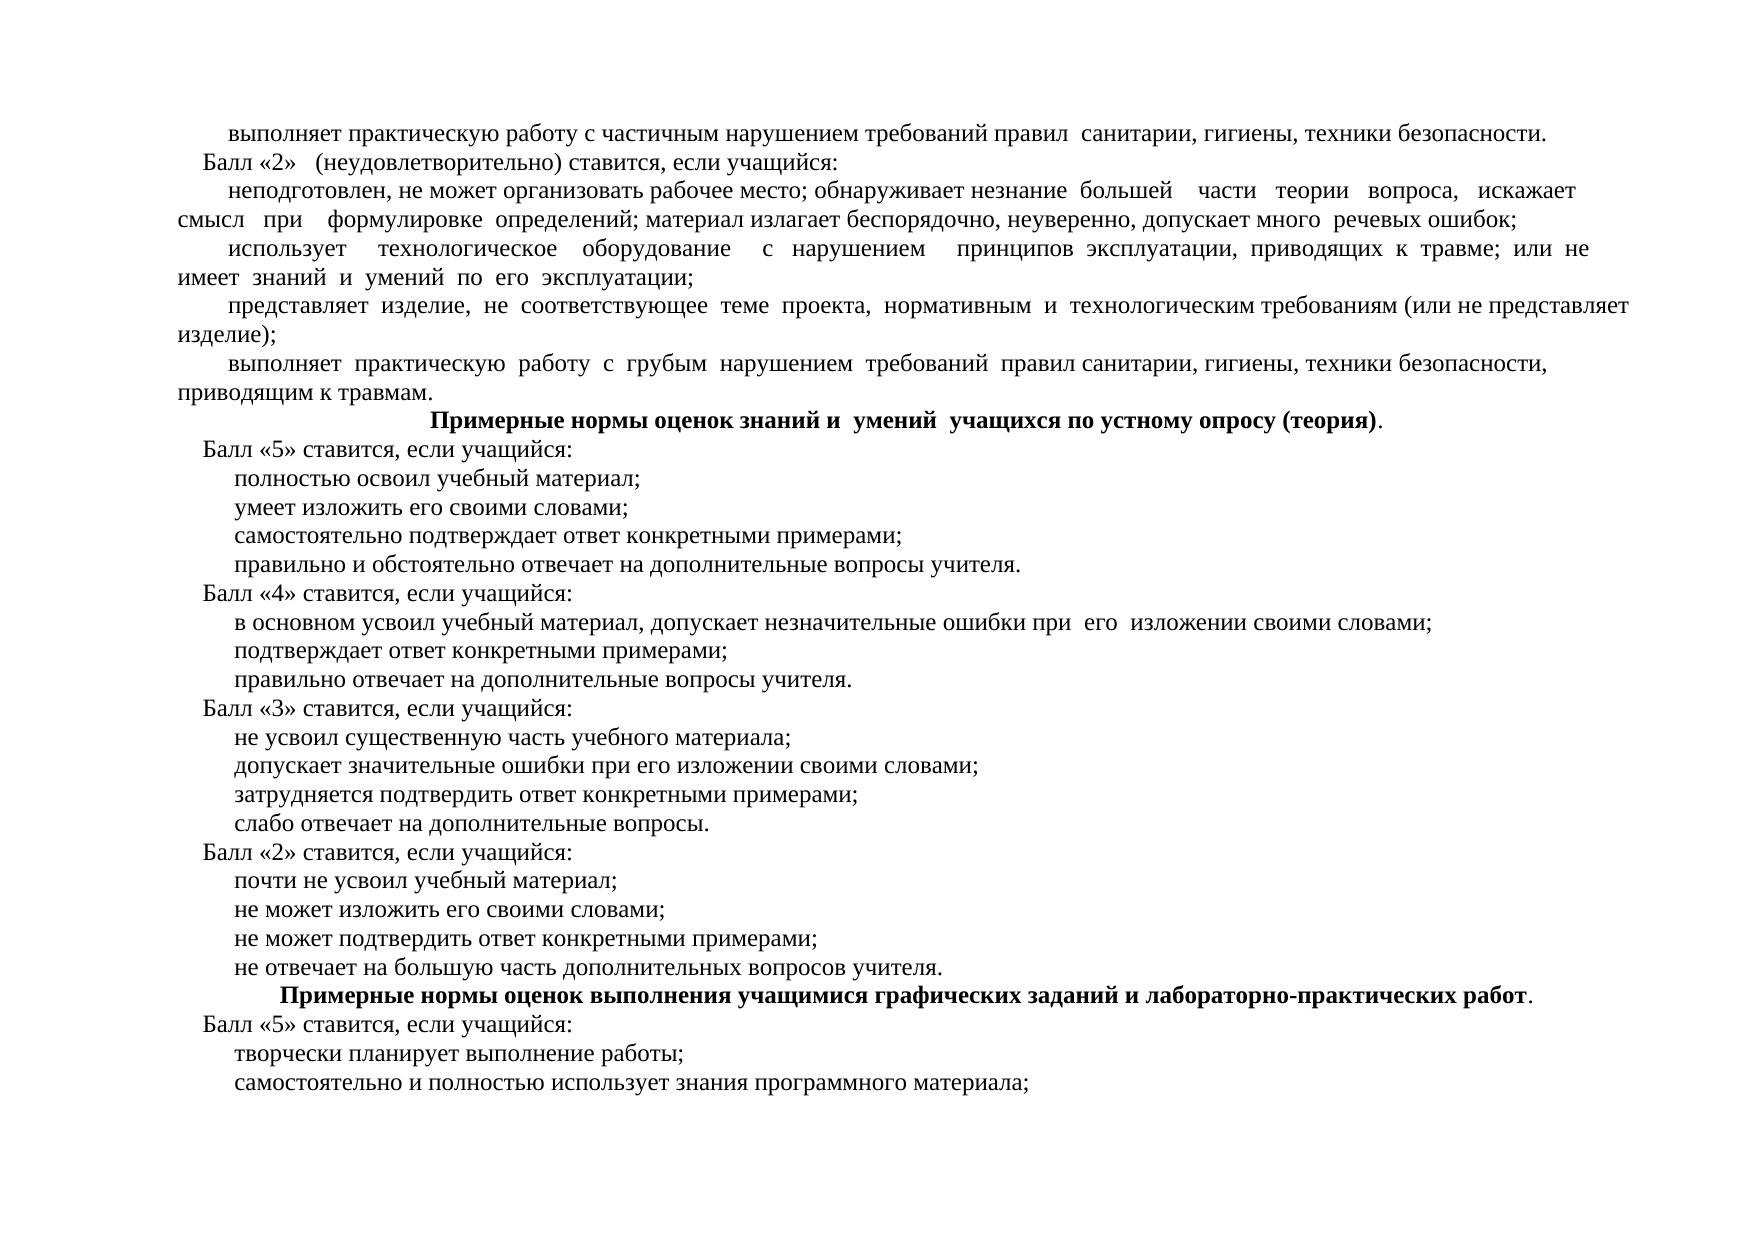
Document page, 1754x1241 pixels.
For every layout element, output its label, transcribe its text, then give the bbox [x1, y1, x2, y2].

text  не усвоил существенную часть учебного материала; [177, 722, 1636, 751]
text  слабо отвечает на дополнительные вопросы. [177, 808, 1636, 837]
text  не отвечает на большую часть дополнительных вопросов учителя. [177, 952, 1636, 981]
text Балл «3» ставится, если учащийся: [177, 693, 1636, 722]
text  неподготовлен, не может организовать рабочее место; обнаруживает незнание большей части теории вопроса, искажает смысл при формулировке определений; материал излагает беспорядочно, неуверенно, допускает много речевых ошибок; [177, 176, 1636, 233]
text  подтверждает ответ конкретными примерами; [177, 636, 1636, 664]
text  не может изложить его своими словами; [177, 894, 1636, 923]
text  правильно и обстоятельно отвечает на дополнительные вопросы учителя. [177, 549, 1636, 578]
text Балл «5» ставится, если учащийся: [177, 434, 1636, 463]
text  правильно отвечает на дополнительные вопросы учителя. [177, 664, 1636, 693]
text  представляет изделие, не соответствующее теме проекта, нормативным и технологическим требованиям (или не представляет изделие); [177, 291, 1636, 348]
text  творчески планирует выполнение работы; [177, 1038, 1636, 1067]
text Балл «2» (неудовлетворительно) ставится, если учащийся: [177, 147, 1636, 176]
text  самостоятельно подтверждает ответ конкретными примерами; [177, 521, 1636, 549]
text Балл «2» ставится, если учащийся: [177, 837, 1636, 866]
text  выполняет практическую работу с грубым нарушением требований правил санитарии, гигиены, техники безопасности, приводящим к травмам. [177, 348, 1636, 406]
text  использует технологическое оборудование с нарушением принципов эксплуатации, приводящих к травме; или не имеет знаний и умений по его эксплуатации; [177, 233, 1636, 291]
text  полностью освоил учебный материал; [177, 463, 1636, 492]
text Балл «5» ставится, если учащийся: [177, 1009, 1636, 1038]
text Балл «4» ставится, если учащийся: [177, 578, 1636, 607]
text  не может подтвердить ответ конкретными примерами; [177, 923, 1636, 952]
text  самостоятельно и полностью использует знания программного материала; [177, 1067, 1636, 1096]
text  допускает значительные ошибки при его изложении своими словами; [177, 751, 1636, 779]
text  затрудняется подтвердить ответ конкретными примерами; [177, 779, 1636, 808]
text  умеет изложить его своими словами; [177, 492, 1636, 521]
text Примерные нормы оценок выполнения учащимися графических заданий и лабораторно-практических работ. [177, 981, 1636, 1009]
text Примерные нормы оценок знаний и умений учащихся по устному опросу (теория). [177, 406, 1636, 434]
text  в основном усвоил учебный материал, допускает незначительные ошибки при его изложении своими словами; [177, 607, 1636, 636]
text  почти не усвоил учебный материал; [177, 866, 1636, 894]
text  выполняет практическую работу с частичным нарушением требований правил санитарии, гигиены, техники безопасности. [177, 118, 1636, 147]
